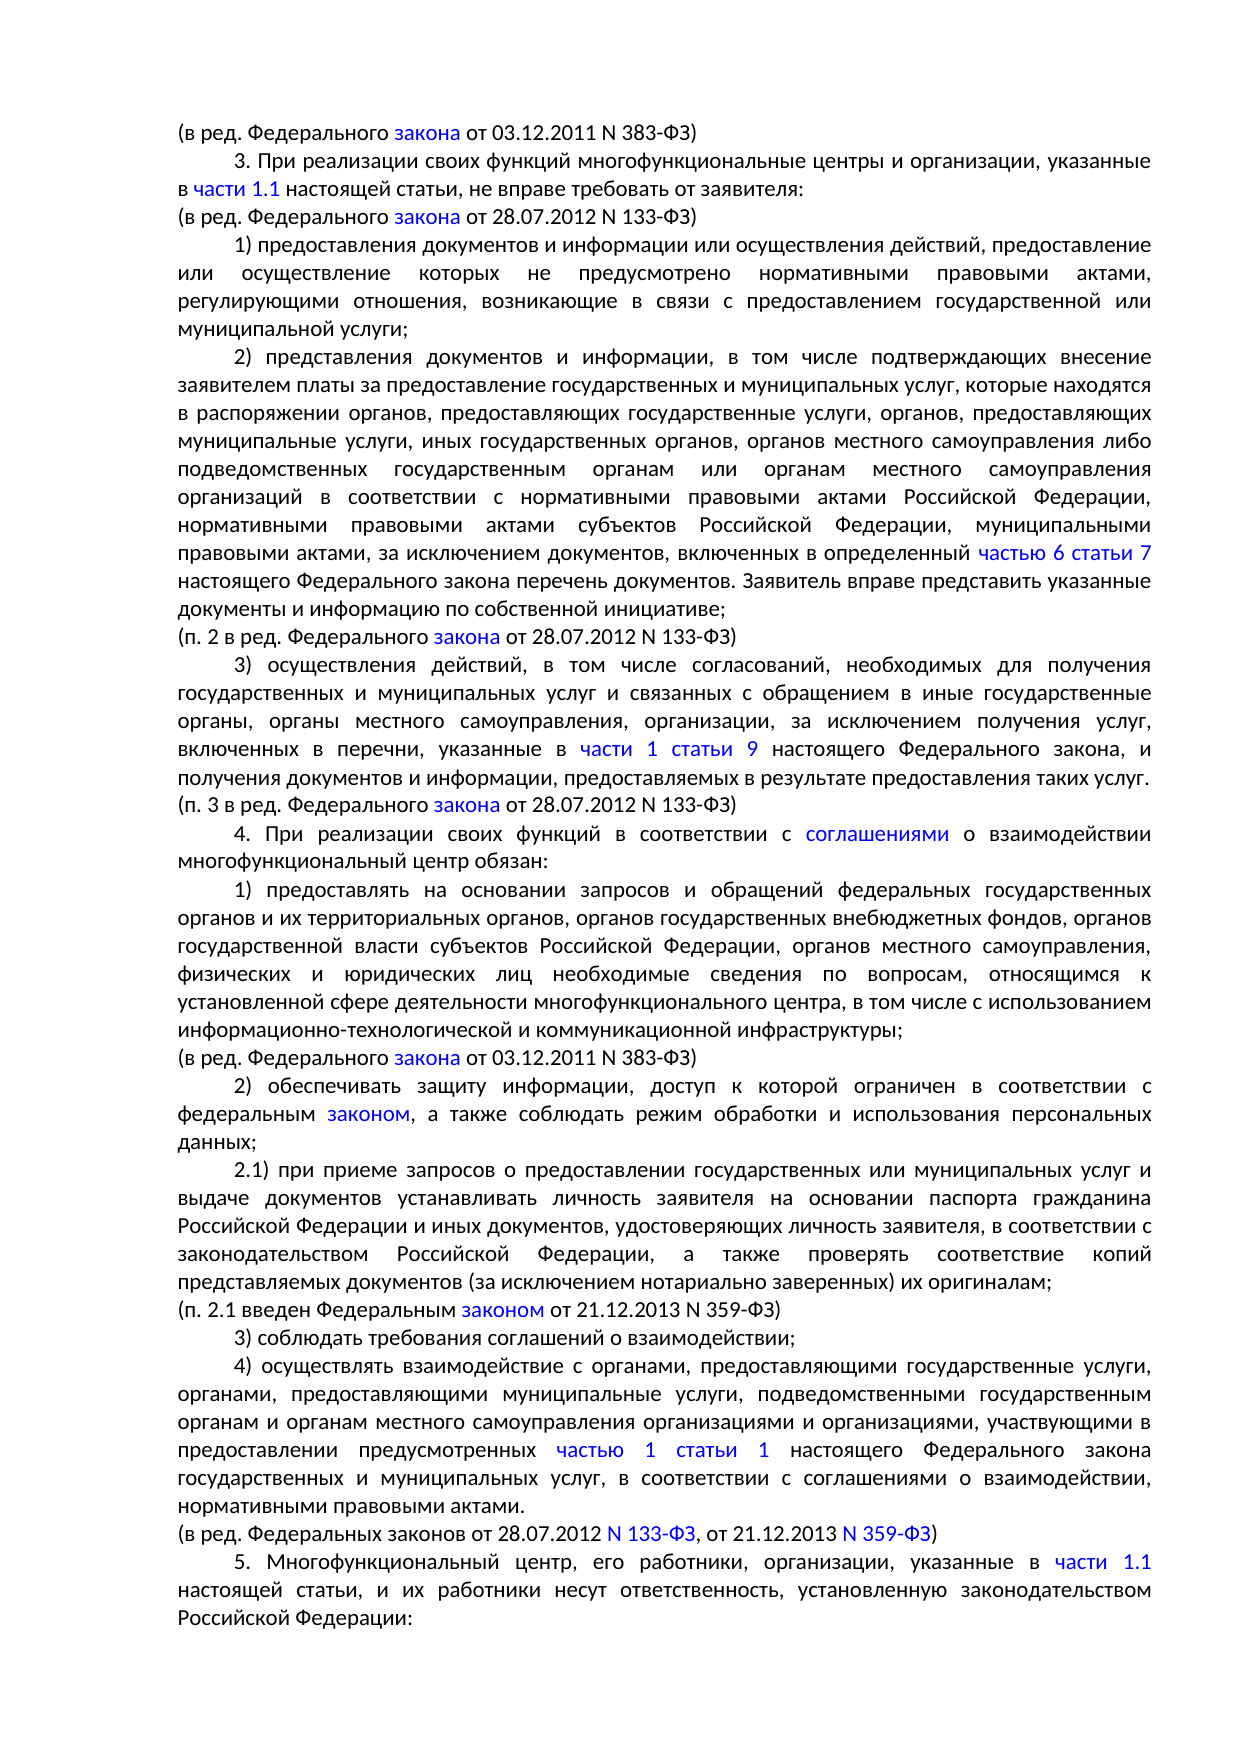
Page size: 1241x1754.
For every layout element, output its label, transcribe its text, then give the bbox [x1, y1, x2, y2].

text (в ред. Федеральных законов от 28.07.2012 N 133-ФЗ, от 21.12.2013 N 359-ФЗ) [177, 1519, 1152, 1547]
text 4) осуществлять взаимодействие с органами, предоставляющими государственные услуги, органами, предоставляющими муниципальные услуги, подведомственными государственным органам и органам местного самоуправления организациями и организациями, участвующими в предоставлении предусмотренных частью 1 статьи 1 настоящего Федерального закона государственных и муниципальных услуг, в соответствии с соглашениями о взаимодействии, нормативными правовыми актами. [177, 1351, 1152, 1519]
text 3. При реализации своих функций многофункциональные центры и организации, указанные в части 1.1 настоящей статьи, не вправе требовать от заявителя: [177, 146, 1152, 202]
text 3) осуществления действий, в том числе согласований, необходимых для получения государственных и муниципальных услуг и связанных с обращением в иные государственные органы, органы местного самоуправления, организации, за исключением получения услуг, включенных в перечни, указанные в части 1 статьи 9 настоящего Федерального закона, и получения документов и информации, предоставляемых в результате предоставления таких услуг. [177, 651, 1152, 791]
text (п. 2 в ред. Федерального закона от 28.07.2012 N 133-ФЗ) [177, 622, 1152, 651]
text 5. Многофункциональный центр, его работники, организации, указанные в части 1.1 настоящей статьи, и их работники несут ответственность, установленную законодательством Российской Федерации: [177, 1547, 1152, 1631]
text (в ред. Федерального закона от 28.07.2012 N 133-ФЗ) [177, 202, 1152, 230]
text (п. 3 в ред. Федерального закона от 28.07.2012 N 133-ФЗ) [177, 791, 1152, 819]
text 2.1) при приеме запросов о предоставлении государственных или муниципальных услуг и выдаче документов устанавливать личность заявителя на основании паспорта гражданина Российской Федерации и иных документов, удостоверяющих личность заявителя, в соответствии с законодательством Российской Федерации, а также проверять соответствие копий представляемых документов (за исключением нотариально заверенных) их оригиналам; [177, 1155, 1152, 1295]
text 1) предоставления документов и информации или осуществления действий, предоставление или осуществление которых не предусмотрено нормативными правовыми актами, регулирующими отношения, возникающие в связи с предоставлением государственной или муниципальной услуги; [177, 230, 1152, 342]
text (в ред. Федерального закона от 03.12.2011 N 383-ФЗ) [177, 1043, 1152, 1071]
text (в ред. Федерального закона от 03.12.2011 N 383-ФЗ) [177, 118, 1152, 146]
text (п. 2.1 введен Федеральным законом от 21.12.2013 N 359-ФЗ) [177, 1295, 1152, 1323]
text 2) обеспечивать защиту информации, доступ к которой ограничен в соответствии с федеральным законом, а также соблюдать режим обработки и использования персональных данных; [177, 1071, 1152, 1155]
text 1) предоставлять на основании запросов и обращений федеральных государственных органов и их территориальных органов, органов государственных внебюджетных фондов, органов государственной власти субъектов Российской Федерации, органов местного самоуправления, физических и юридических лиц необходимые сведения по вопросам, относящимся к установленной сфере деятельности многофункционального центра, в том числе с использованием информационно-технологической и коммуникационной инфраструктуры; [177, 875, 1152, 1043]
text 4. При реализации своих функций в соответствии с соглашениями о взаимодействии многофункциональный центр обязан: [177, 819, 1152, 875]
text 3) соблюдать требования соглашений о взаимодействии; [177, 1323, 1152, 1351]
text 2) представления документов и информации, в том числе подтверждающих внесение заявителем платы за предоставление государственных и муниципальных услуг, которые находятся в распоряжении органов, предоставляющих государственные услуги, органов, предоставляющих муниципальные услуги, иных государственных органов, органов местного самоуправления либо подведомственных государственным органам или органам местного самоуправления организаций в соответствии с нормативными правовыми актами Российской Федерации, нормативными правовыми актами субъектов Российской Федерации, муниципальными правовыми актами, за исключением документов, включенных в определенный частью 6 статьи 7 настоящего Федерального закона перечень документов. Заявитель вправе представить указанные документы и информацию по собственной инициативе; [177, 342, 1152, 622]
